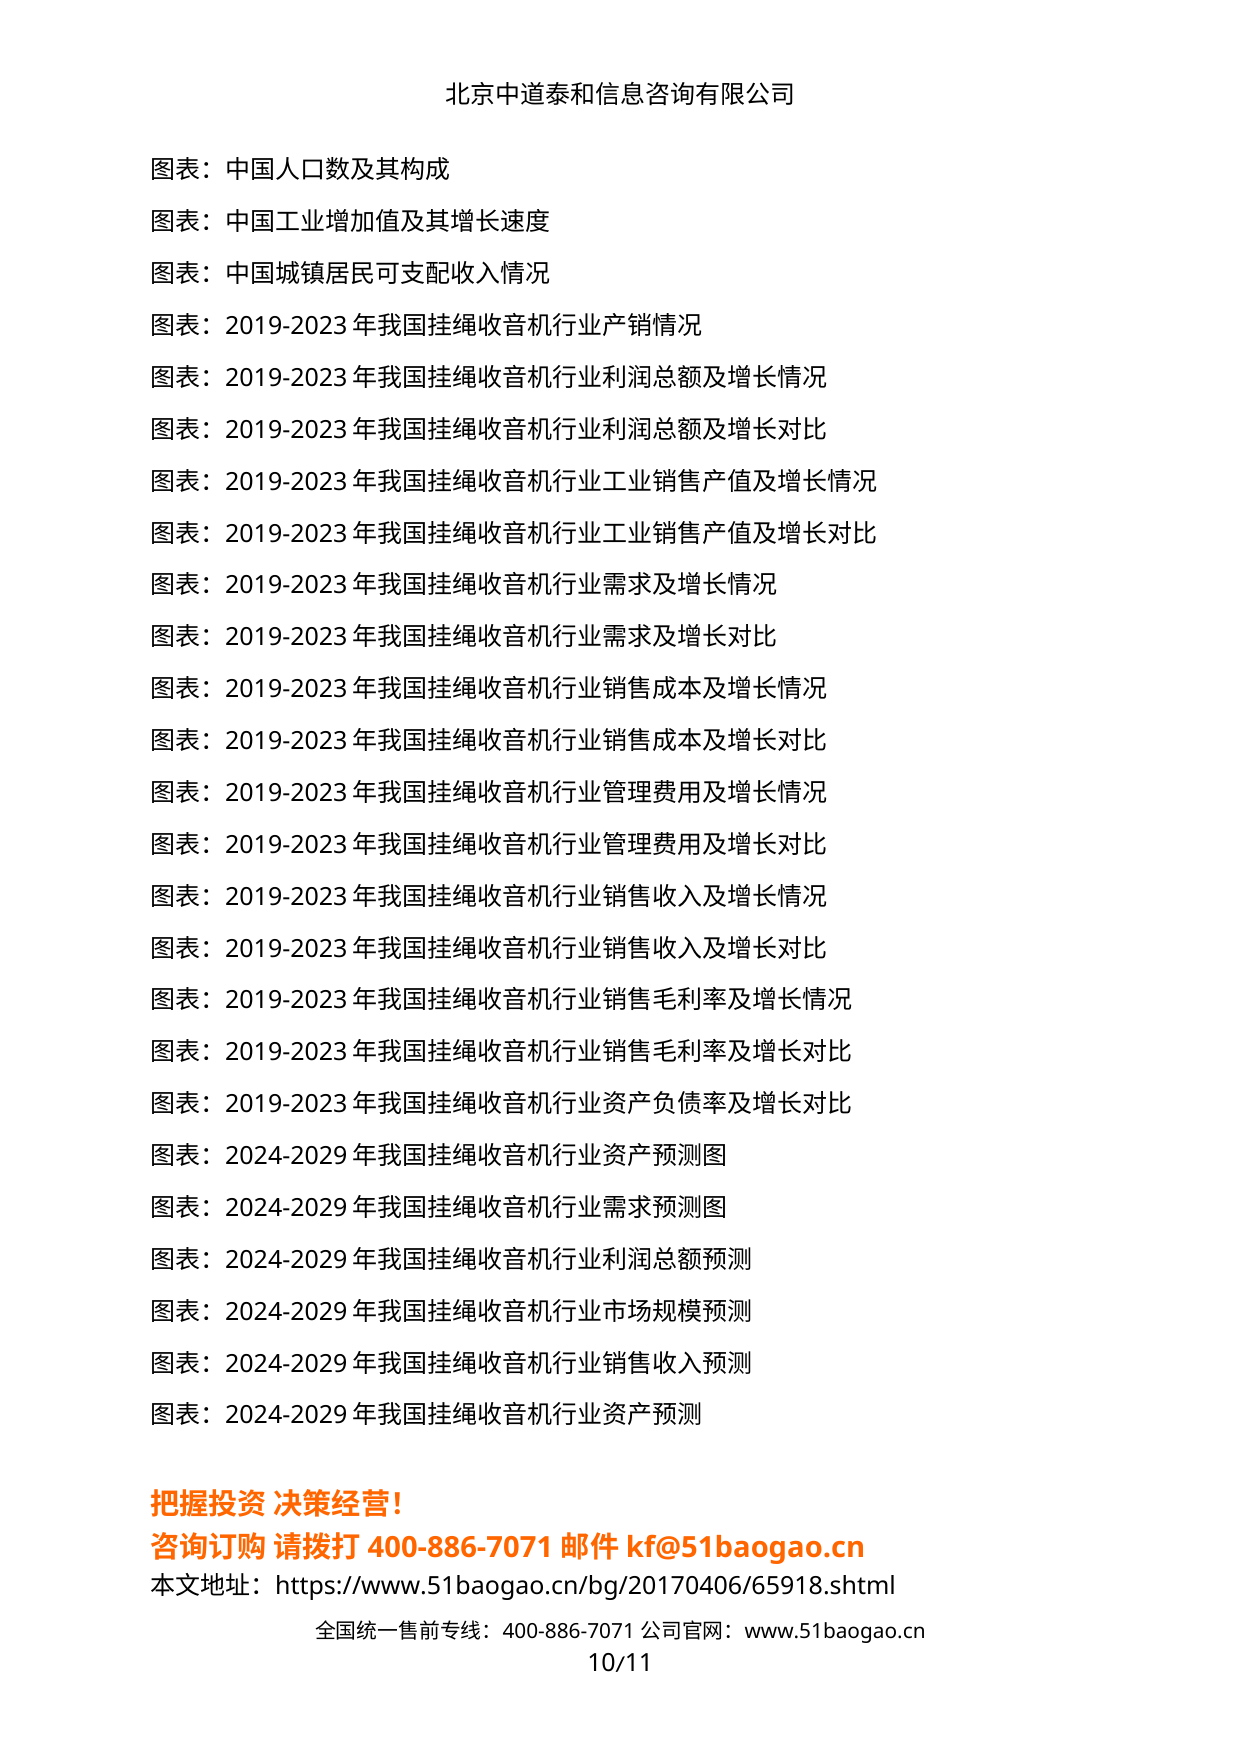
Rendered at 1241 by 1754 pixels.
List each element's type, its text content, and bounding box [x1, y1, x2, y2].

text 图表：2019-2023年我国挂绳收音机行业需求及增长对比 [150, 617, 1090, 653]
text 图表：2019-2023年我国挂绳收音机行业工业销售产值及增长对比 [150, 513, 1090, 549]
text 图表：2019-2023年我国挂绳收音机行业销售成本及增长对比 [150, 721, 1090, 757]
text 图表：中国城镇居民可支配收入情况 [150, 254, 1090, 290]
text 图表：2019-2023年我国挂绳收音机行业工业销售产值及增长情况 [150, 461, 1090, 497]
text 图表：2024-2029年我国挂绳收音机行业销售收入预测 [150, 1343, 1090, 1379]
text 图表：2024-2029年我国挂绳收音机行业资产预测图 [150, 1136, 1090, 1172]
text 图表：2019-2023年我国挂绳收音机行业需求及增长情况 [150, 565, 1090, 601]
text 图表：2019-2023年我国挂绳收音机行业产销情况 [150, 306, 1090, 342]
text 图表：2024-2029年我国挂绳收音机行业需求预测图 [150, 1187, 1090, 1224]
text 图表：2019-2023年我国挂绳收音机行业销售毛利率及增长对比 [150, 1032, 1090, 1068]
text 图表：2019-2023年我国挂绳收音机行业销售毛利率及增长情况 [150, 980, 1090, 1016]
text 图表：2019-2023年我国挂绳收音机行业管理费用及增长对比 [150, 824, 1090, 861]
text 图表：中国人口数及其构成 [150, 150, 1090, 186]
text 图表：2019-2023年我国挂绳收音机行业销售成本及增长情况 [150, 669, 1090, 705]
text 图表：2019-2023年我国挂绳收音机行业销售收入及增长情况 [150, 876, 1090, 912]
text 图表：2019-2023年我国挂绳收音机行业资产负债率及增长对比 [150, 1084, 1090, 1120]
text 图表：2024-2029年我国挂绳收音机行业市场规模预测 [150, 1291, 1090, 1327]
text 图表：2019-2023年我国挂绳收音机行业利润总额及增长情况 [150, 357, 1090, 394]
text 图表：2019-2023年我国挂绳收音机行业管理费用及增长情况 [150, 772, 1090, 809]
text 把握投资 决策经营！咨询订购 请拨打 400-886-7071 邮件 kf@51baogao.cn本文地址：https://www.51baogao.cn/bg/20170406/65918.shtml [150, 1447, 1090, 1602]
text 图表：2019-2023年我国挂绳收音机行业销售收入及增长对比 [150, 928, 1090, 964]
text 图表：2024-2029年我国挂绳收音机行业资产预测 [150, 1395, 1090, 1431]
text 图表：2024-2029年我国挂绳收音机行业利润总额预测 [150, 1239, 1090, 1276]
text 图表：2019-2023年我国挂绳收音机行业利润总额及增长对比 [150, 409, 1090, 446]
text 图表：中国工业增加值及其增长速度 [150, 202, 1090, 238]
